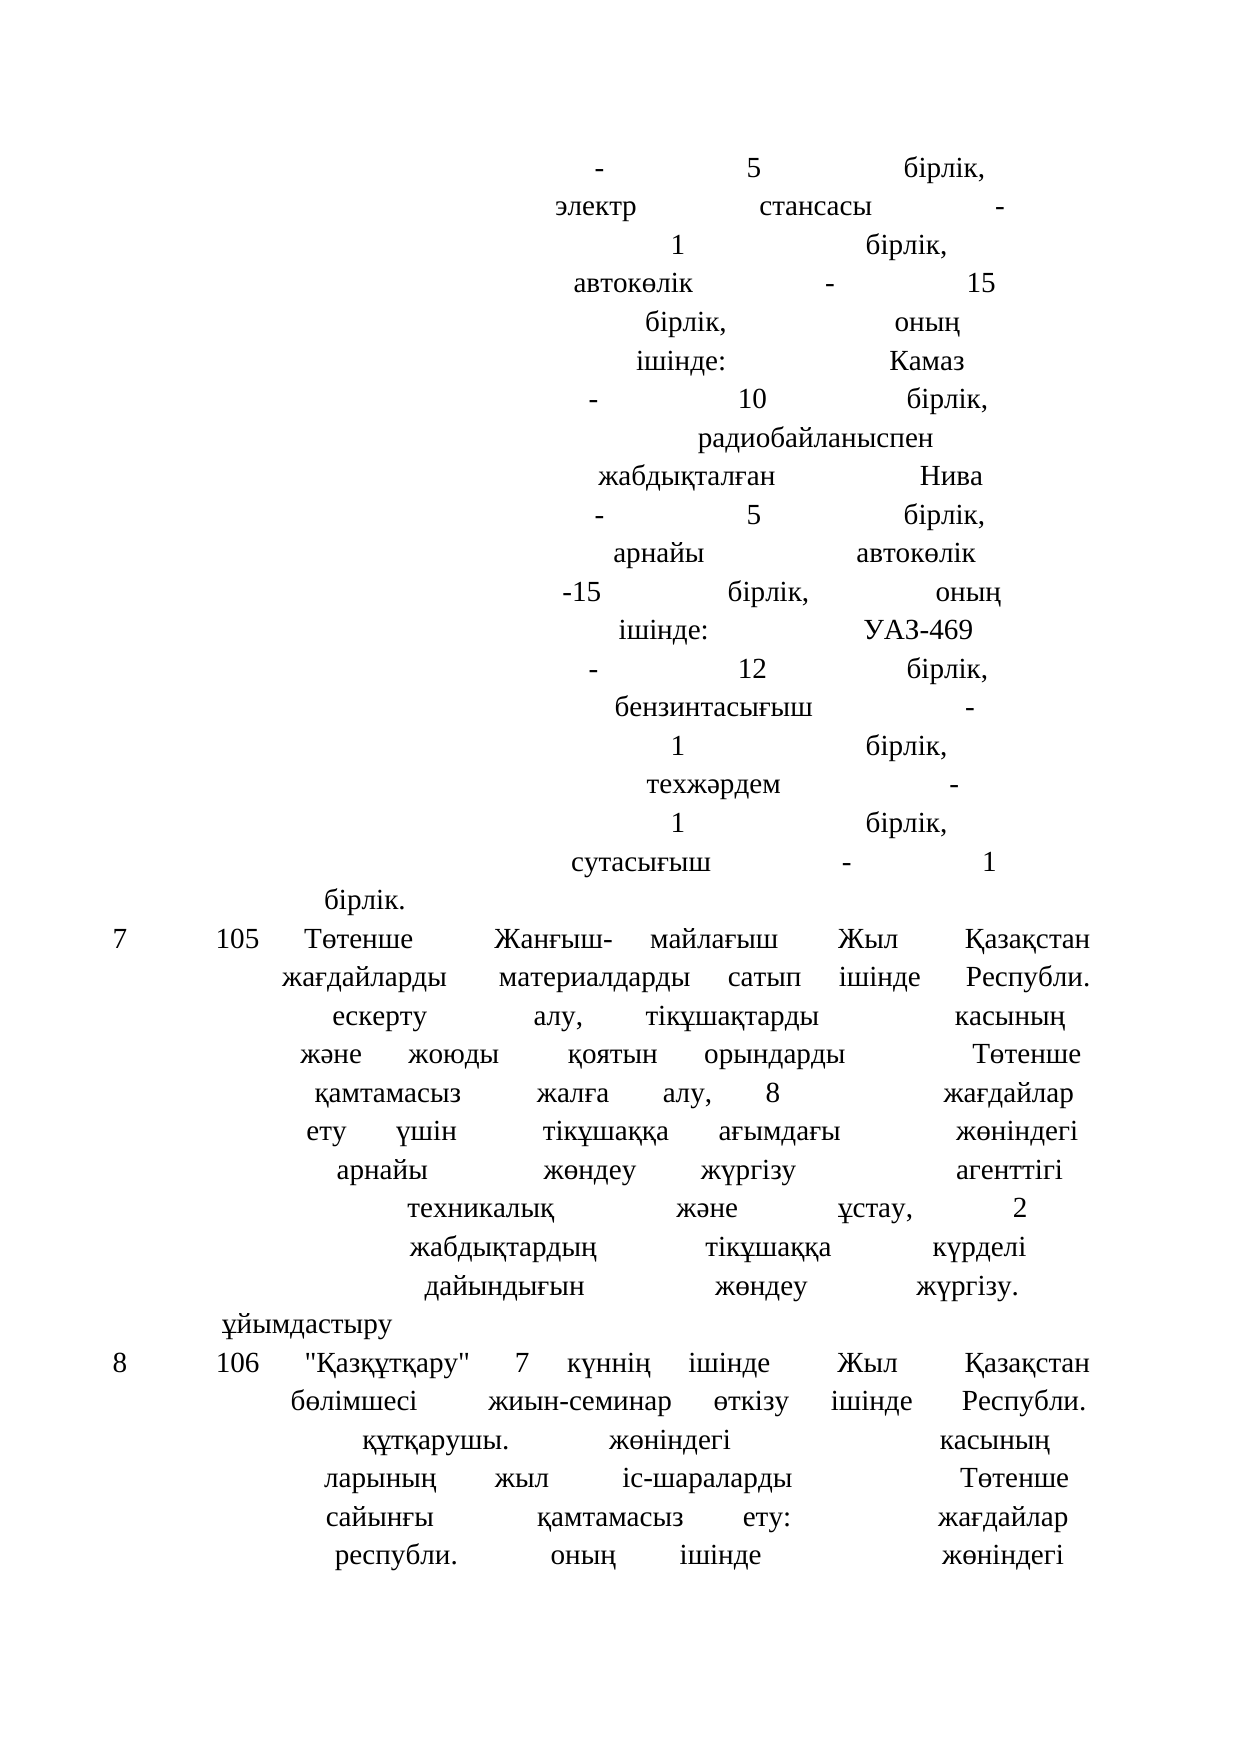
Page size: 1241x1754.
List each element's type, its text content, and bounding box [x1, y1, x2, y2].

text 7 105 Төтенше Жанғыш- майлағыш Жыл Қазақстан жағдайларды материалдарды сатып iшiнде Республи. ескерту алу, тiкұшақтарды касының және жоюды қоятын орындарды Төтенше қамтамасыз жалға алу, 8 жағдайлар ету үшiн тiкұшаққа ағымдағы жөнiндегi арнайы жөндеу жүргiзу агенттiгi техникалық және ұстау, 2 жабдықтардың тiкұшаққа күрделi дайындығын жөндеу жүргiзу. ұйымдастыру [112, 921, 1128, 1340]
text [112, 150, 1128, 916]
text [112, 1345, 1128, 1571]
